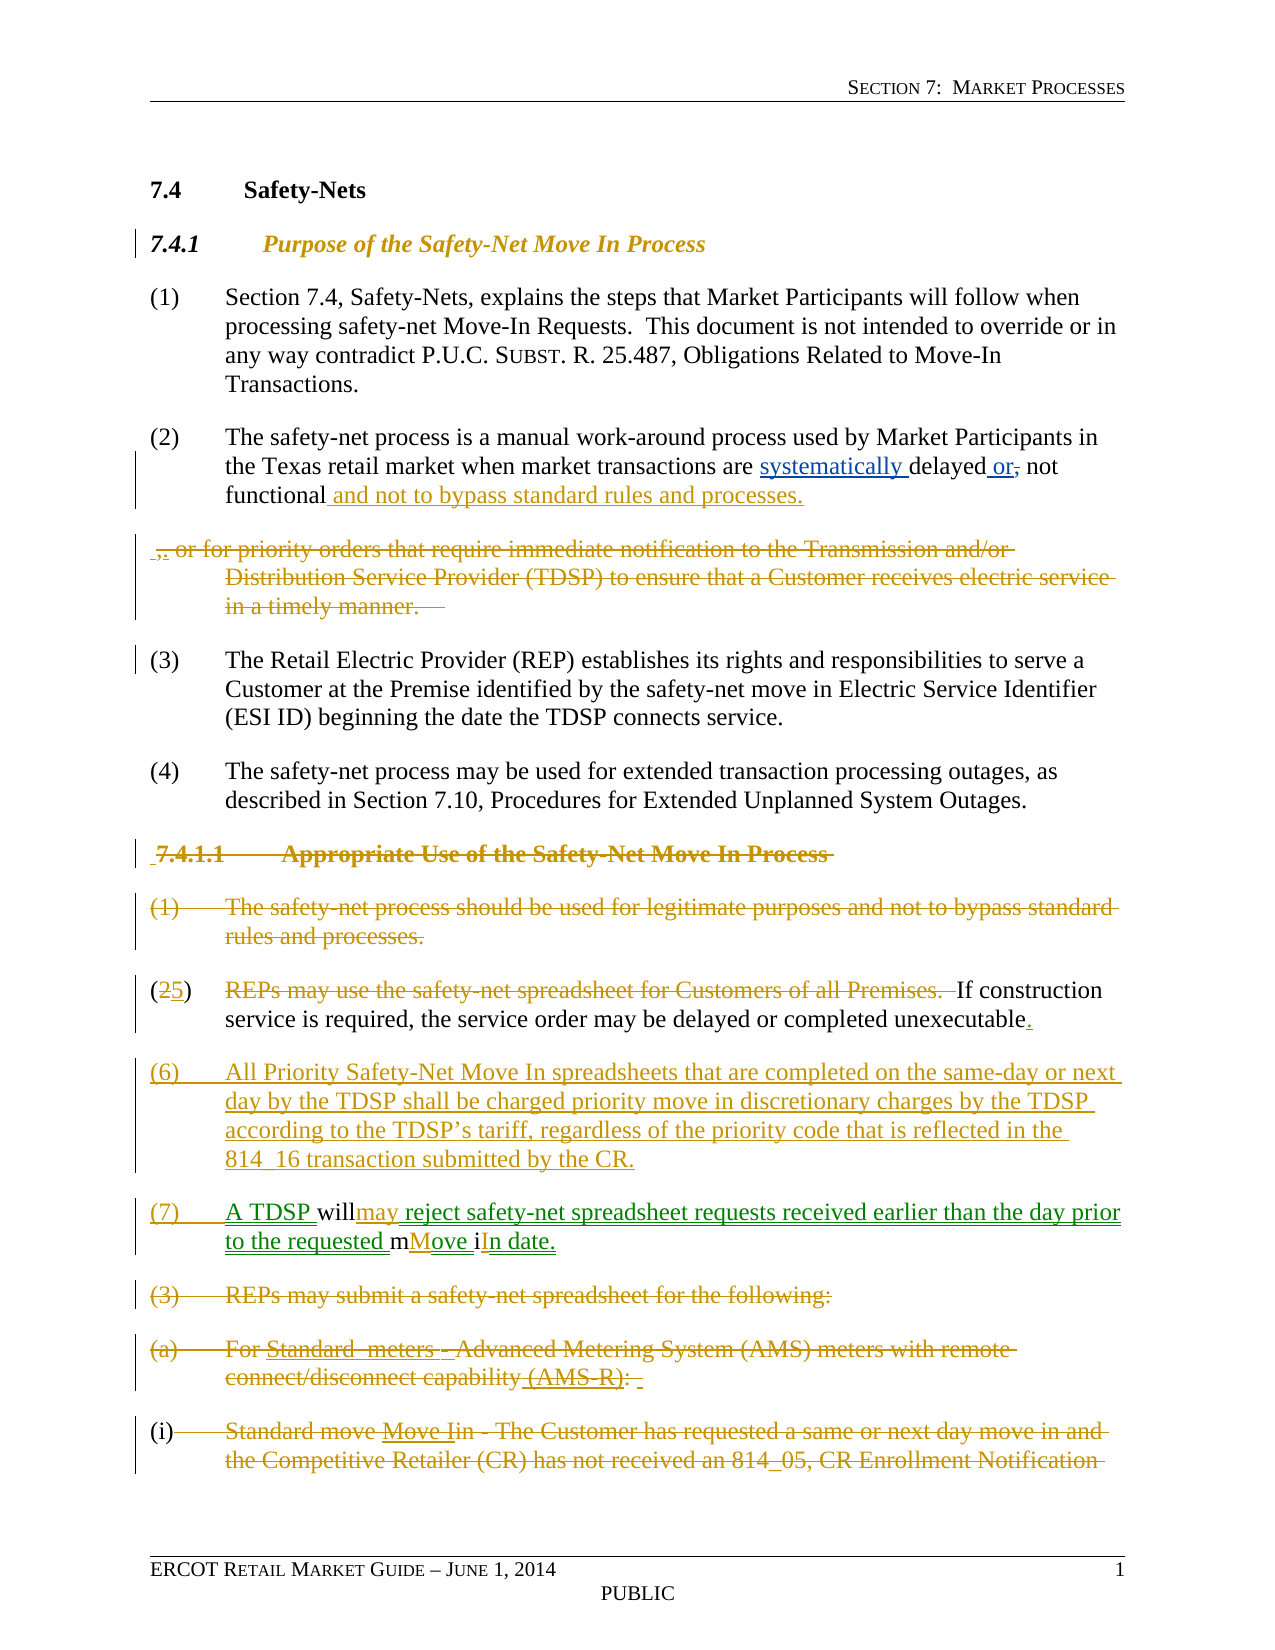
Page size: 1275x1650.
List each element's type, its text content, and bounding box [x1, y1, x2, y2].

text (2) The safety-net process is a manual work-around process used by Market Participants in the Texas retail market when market transactions are delayed not functional [150, 422, 1125, 509]
text 7.4 Safety-Nets [150, 175, 1125, 204]
text () If construction service is required, the service order may be delayed or completed unexecutable [150, 975, 1125, 1032]
text (3) The Retail Electric Provider (REP) establishes its rights and responsibilities to serve a Customer at the Premise identified by the safety-net move in Electric Service Identifier (ESI ID) beginning the date the TDSP connects service. [150, 645, 1125, 731]
text 7.4.1 Purpose of the Safety-Net Move In Process [150, 229, 1125, 257]
text (1) Section 7.4, Safety-Nets, explains the steps that Market Participants will follow when processing safety-net Move-In Requests. This document is not intended to override or in any way contradict P.U.C. Subst. R. 25.487, Obligations Related to Move-In Transactions. [150, 282, 1125, 397]
text (4) The safety-net process may be used for extended transaction processing outages, as described in Section 7.10, Procedures for Extended Unplanned System Outages. [150, 756, 1125, 814]
